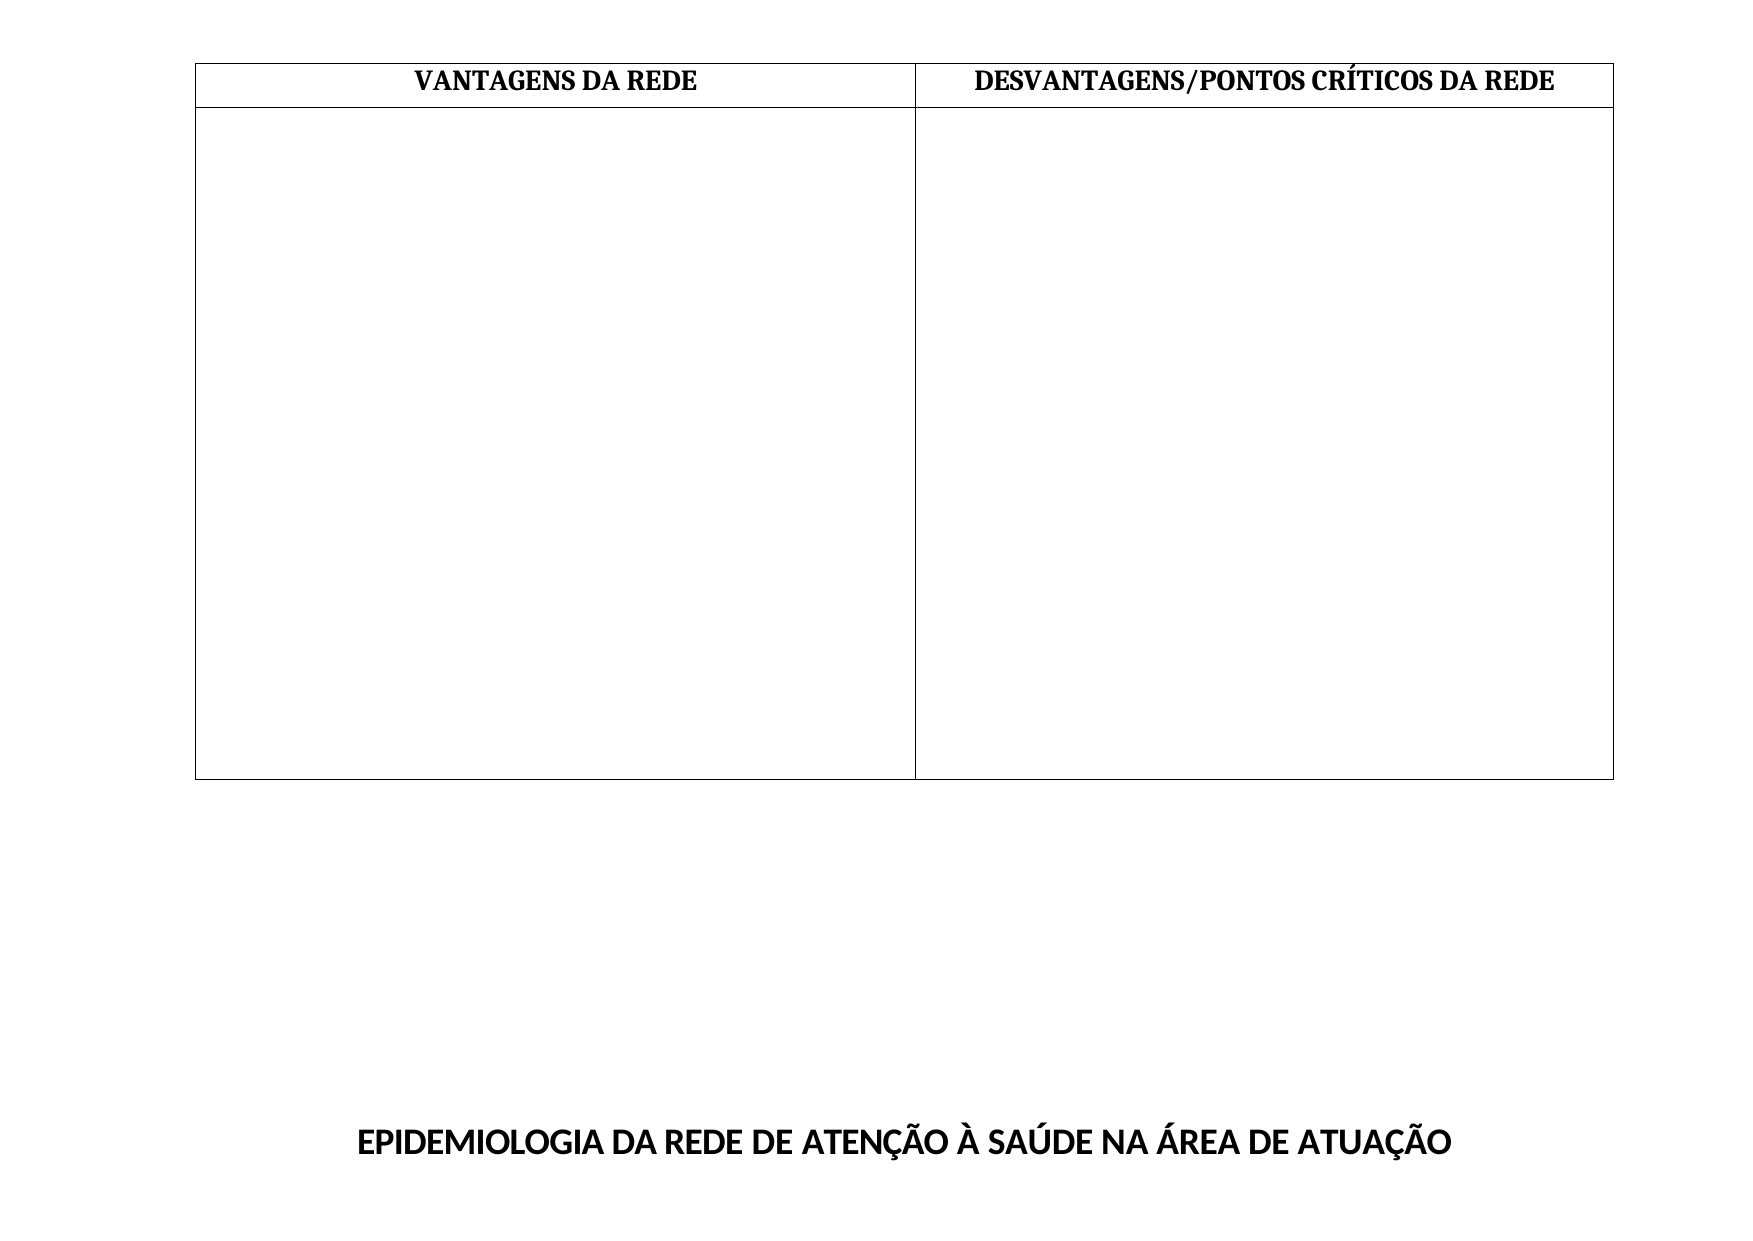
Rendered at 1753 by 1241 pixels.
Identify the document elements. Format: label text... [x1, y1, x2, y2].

table_cell [196, 108, 915, 779]
table_header VANTAGENS DA REDE [196, 64, 915, 107]
table_header DESVANTAGENS/PONTOS CRÍTICOS DA REDE [916, 64, 1613, 107]
text EPIDEMIOLOGIA DA REDE DE ATENÇÃO À SAÚDE NA ÁREA DE ATUAÇÃO [207, 1118, 1602, 1163]
table_cell [916, 108, 1613, 779]
